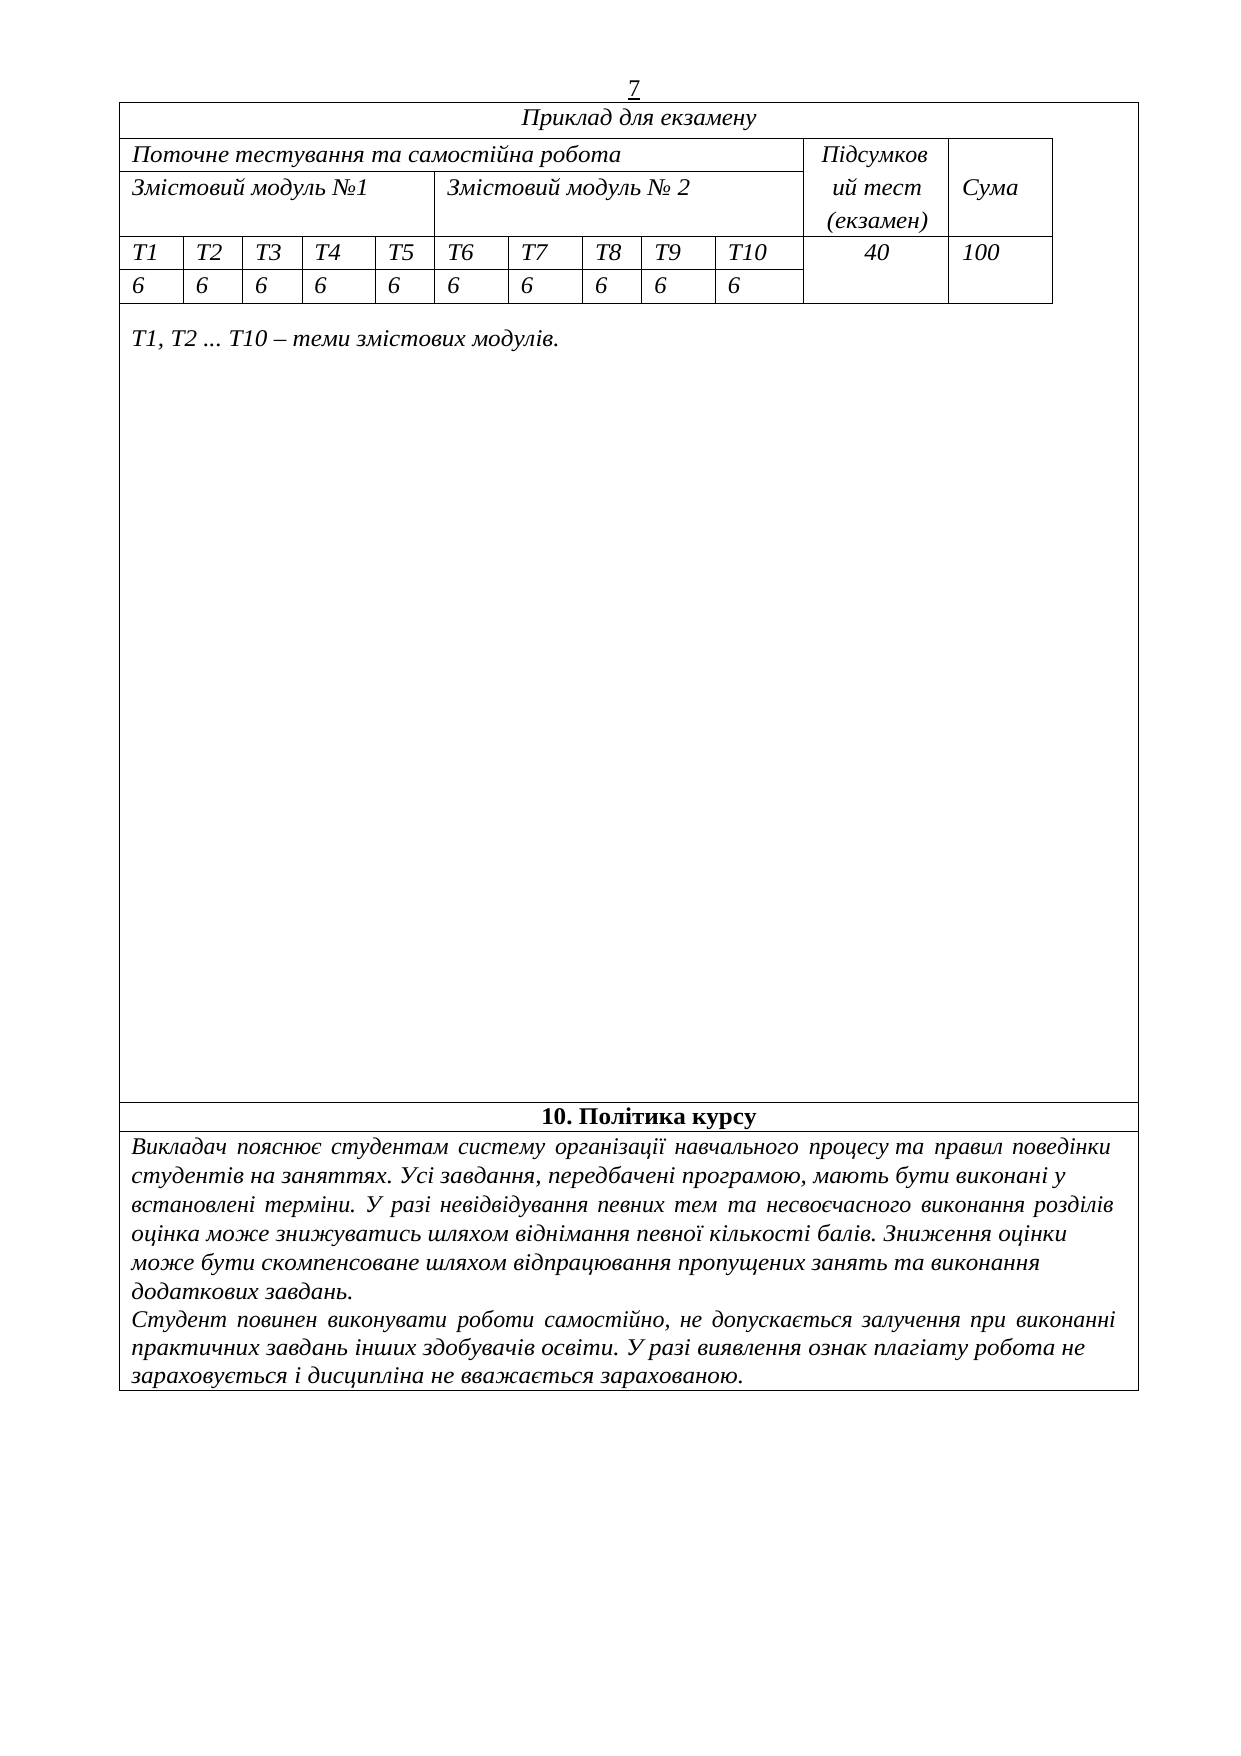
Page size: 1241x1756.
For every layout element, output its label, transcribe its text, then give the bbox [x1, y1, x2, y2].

table_cell 10. Політика курсу [120, 1103, 1138, 1131]
table_cell Приклад для екзамену Т1, Т2 ... Т10 – теми змістових модулів. [120, 103, 1138, 1102]
table_cell Викладач пояснює студентам систему організації навчального процесу та правил поведінки студентів на заняттях. Усі завдання, передбачені програмою, мають бути виконані у встановлені терміни. У разі невідвідування певних тем та несвоєчасного виконання розділів оцінка може знижуватись шляхом віднімання певної кількості балів. Зниження оцінки може бути скомпенсоване шляхом відпрацювання пропущених занять та виконання додаткових завдань. Студент повинен виконувати роботи самостійно, не допускається залучення при виконанні практичних завдань інших здобувачів освіти. У разі виявлення ознак плагіату робота не зараховується і дисципліна не вважається зарахованою. [120, 1132, 1138, 1390]
